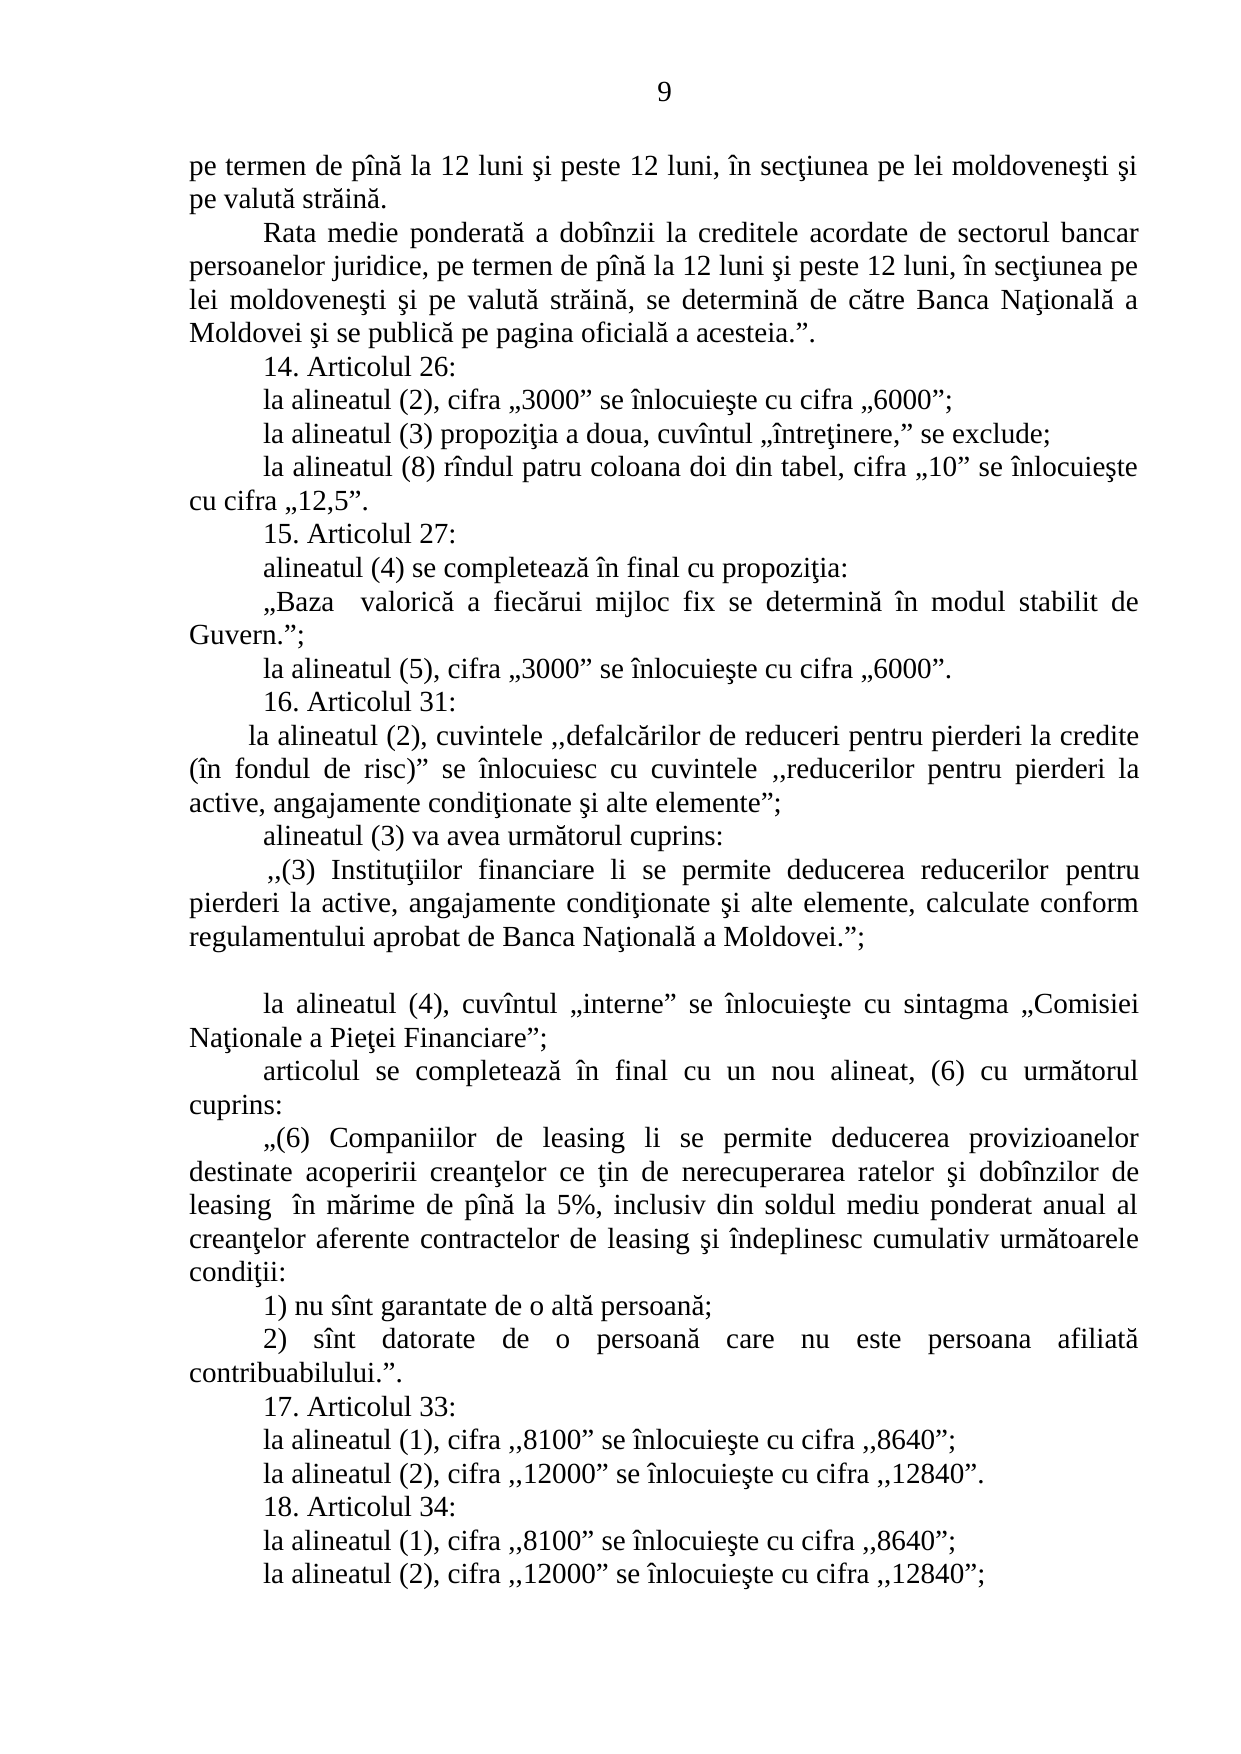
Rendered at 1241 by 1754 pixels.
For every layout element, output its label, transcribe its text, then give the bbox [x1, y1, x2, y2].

text la alineatul (2), cifra „3000” se înlocuieşte cu cifra „6000”; [189, 382, 1140, 416]
text articolul se completează în final cu un nou alineat, (6) cu următorul cuprins: [189, 1053, 1140, 1120]
text 17. Articolul 33: [189, 1389, 1140, 1422]
text la alineatul (8) rîndul patru coloana doi din tabel, cifra „10” se înlocuieşte cu cifra „12,5”. [189, 449, 1140, 517]
text alineatul (4) se completează în final cu propoziţia: [189, 550, 1140, 584]
text ,,(3) Instituţiilor financiare li se permite deducerea reducerilor pentru pierderi la active, angajamente condiţionate şi alte elemente, calculate conform regulamentului aprobat de Banca Naţională a Moldovei.”; [189, 852, 1140, 953]
text 16. Articolul 31: [189, 684, 1140, 718]
text la alineatul (4), cuvîntul „interne” se înlocuieşte cu sintagma „Comisiei Naţionale a Pieţei Financiare”; [189, 986, 1140, 1053]
text 14. Articolul 26: [189, 349, 1140, 382]
text 15. Articolul 27: [189, 517, 1140, 550]
text la alineatul (2), cifra ,,12000” se înlocuieşte cu cifra ,,12840”; [189, 1556, 1140, 1590]
text „Baza valorică a fiecărui mijloc fix se determină în modul stabilit de Guvern.”; [189, 584, 1140, 651]
text la alineatul (2), cifra ,,12000” se înlocuieşte cu cifra ,,12840”. [189, 1456, 1140, 1489]
text la alineatul (2), cuvintele ,,defalcărilor de reduceri pentru pierderi la credite (în fondul de risc)” se înlocuiesc cu cuvintele ,,reducerilor pentru pierderi la active, angajamente condiţionate şi alte elemente”; [189, 718, 1140, 818]
text 2) sînt datorate de o persoană care nu este persoana afiliată contribuabilului.”. [189, 1322, 1140, 1389]
text „(6) Companiilor de leasing li se permite deducerea provizioanelor destinate acoperirii creanţelor ce ţin de nerecuperarea ratelor şi dobînzilor de leasing în mărime de pînă la 5%, inclusiv din soldul mediu ponderat anual al creanţelor aferente contractelor de leasing şi îndeplinesc cumulativ următoarele condiţii: [189, 1120, 1140, 1288]
text 1) nu sînt garantate de o altă persoană; [189, 1288, 1140, 1322]
text alineatul (3) va avea următorul cuprins: [189, 818, 1140, 852]
text la alineatul (1), cifra ,,8100” se înlocuieşte cu cifra ,,8640”; [189, 1523, 1140, 1556]
text Rata medie ponderată a dobînzii la creditele acordate de sectorul bancar persoanelor juridice, pe termen de pînă la 12 luni şi peste 12 luni, în secţiunea pe lei moldoveneşti şi pe valută străină, se determină de către Banca Naţională a Moldovei şi se publică pe pagina oficială a acesteia.”. [189, 215, 1140, 349]
text 18. Articolul 34: [189, 1489, 1140, 1523]
text la alineatul (3) propoziţia a doua, cuvîntul „întreţinere,” se exclude; [189, 416, 1140, 449]
text la alineatul (1), cifra ,,8100” se înlocuieşte cu cifra ,,8640”; [189, 1422, 1140, 1456]
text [189, 148, 1140, 215]
text la alineatul (5), cifra „3000” se înlocuieşte cu cifra „6000”. [189, 651, 1140, 684]
